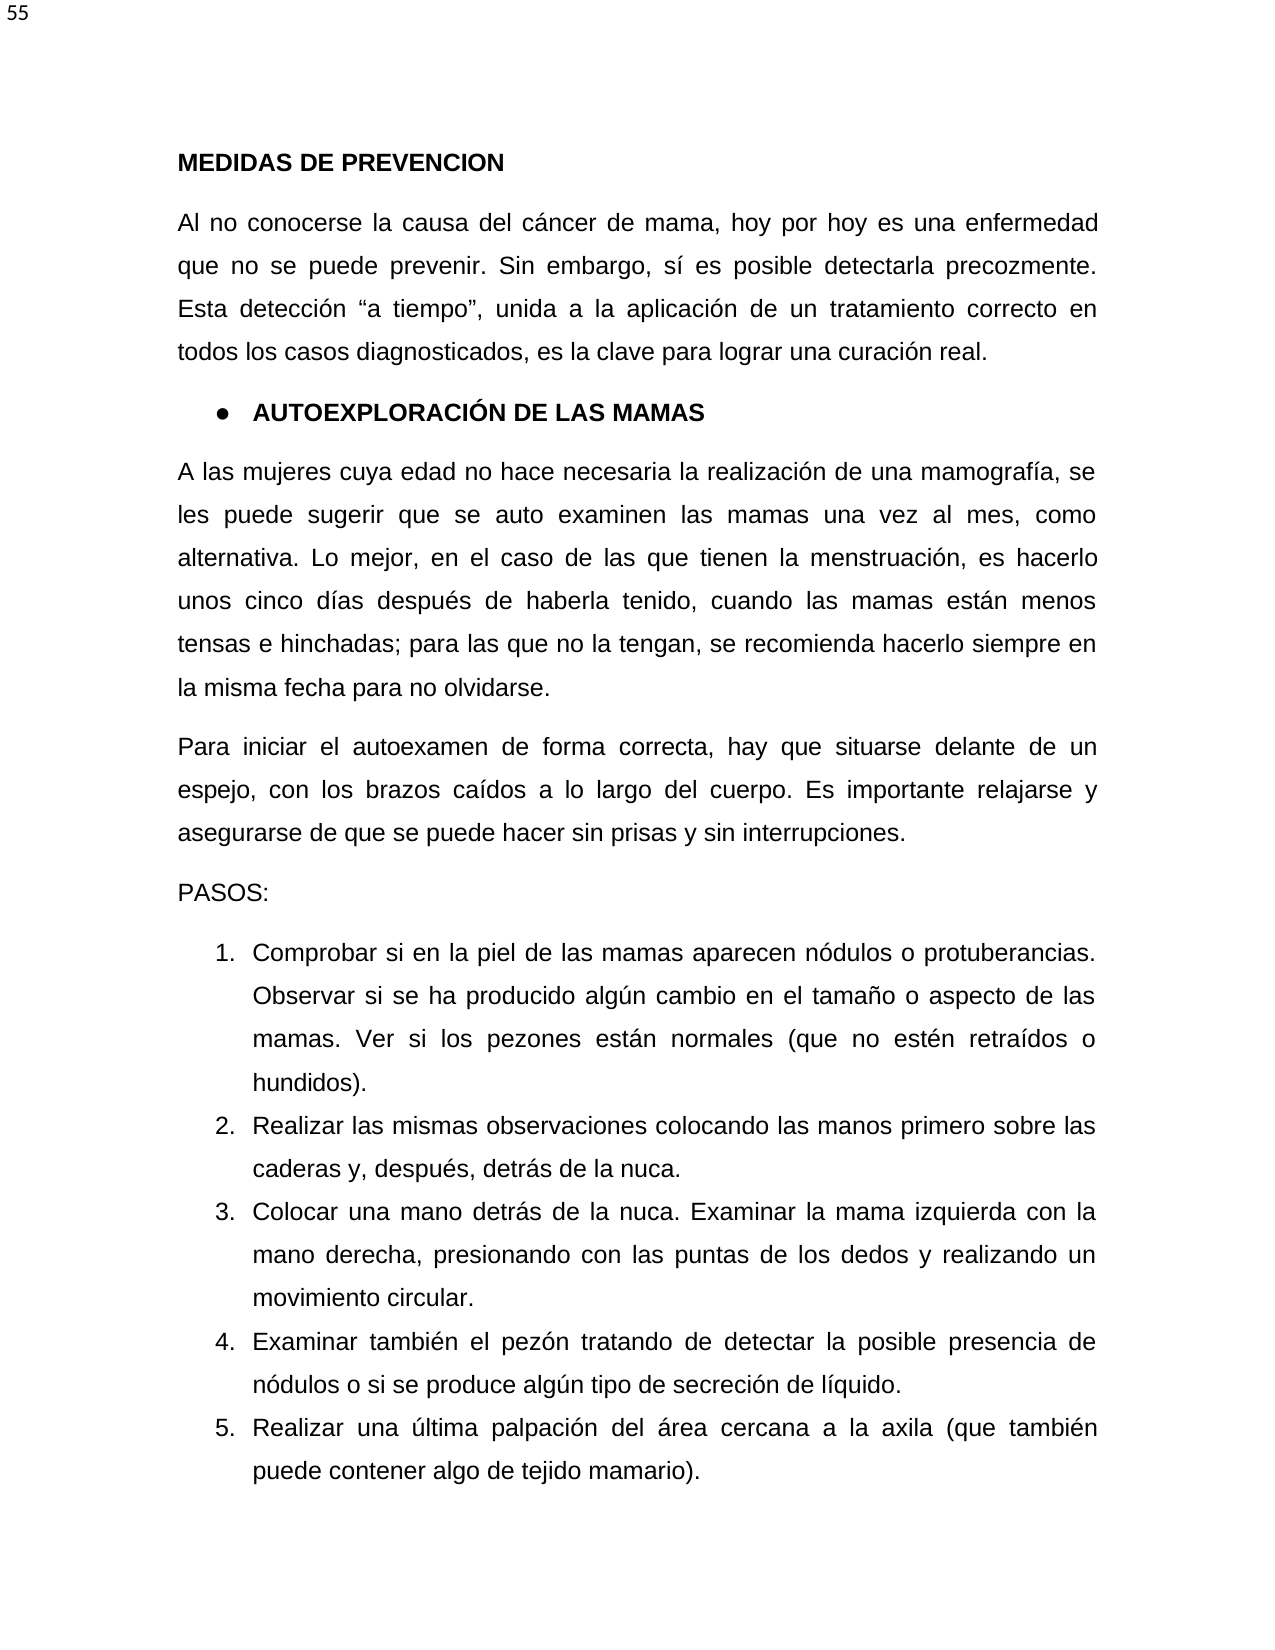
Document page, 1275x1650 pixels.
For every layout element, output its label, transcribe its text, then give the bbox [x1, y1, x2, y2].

list Colocar una mano detrás de la nuca. Examinar la mama izquierda con la mano derecha, presionando con las puntas de los dedos y realizando un movimiento circular. [215, 1197, 1097, 1312]
subtitle MEDIDAS DE PREVENCION [177, 148, 1212, 176]
text A las mujeres cuya edad no hace necesaria la realización de una mamografía, se les puede sugerir que se auto examinen las mamas una vez al mes, como alternativa. Lo mejor, en el caso de las que tienen la menstruación, es hacerlo unos cinco días después de haberla tenido, cuando las mamas están menos tensas e hinchadas; para las que no la tengan, se recomienda hacerlo siempre en la misma fecha para no olvidarse. [177, 457, 1098, 701]
text Al no conocerse la causa del cáncer de mama, hoy por hoy es una enfermedad que no se puede prevenir. Sin embargo, sí es posible detectarla precozmente. Esta detección “a tiempo”, unida a la aplicación de un tratamiento correcto en todos los casos diagnosticados, es la clave para lograr una curación real. [177, 208, 1099, 366]
text PASOS: [177, 878, 1212, 907]
list Comprobar si en la piel de las mamas aparecen nódulos o protuberancias. Observar si se ha producido algún cambio en el tamaño o aspecto de las mamas. Ver si los pezones están normales (que no estén retraídos o hundidos). [215, 938, 1097, 1096]
list Examinar también el pezón tratando de detectar la posible presencia de nódulos o si se produce algún tipo de secreción de líquido. [215, 1326, 1098, 1398]
subtitle AUTOEXPLORACIÓN DE LAS MAMAS [215, 397, 1212, 427]
list Realizar las mismas observaciones colocando las manos primero sobre las caderas y, después, detrás de la nuca. [215, 1111, 1098, 1183]
list Realizar una última palpación del área cercana a la axila (que también puede contener algo de tejido mamario). [215, 1413, 1098, 1484]
text Para iniciar el autoexamen de forma correcta, hay que situarse delante de un espejo, con los brazos caídos a lo largo del cuerpo. Es importante relajarse y asegurarse de que se puede hacer sin prisas y sin interrupciones. [177, 732, 1098, 847]
